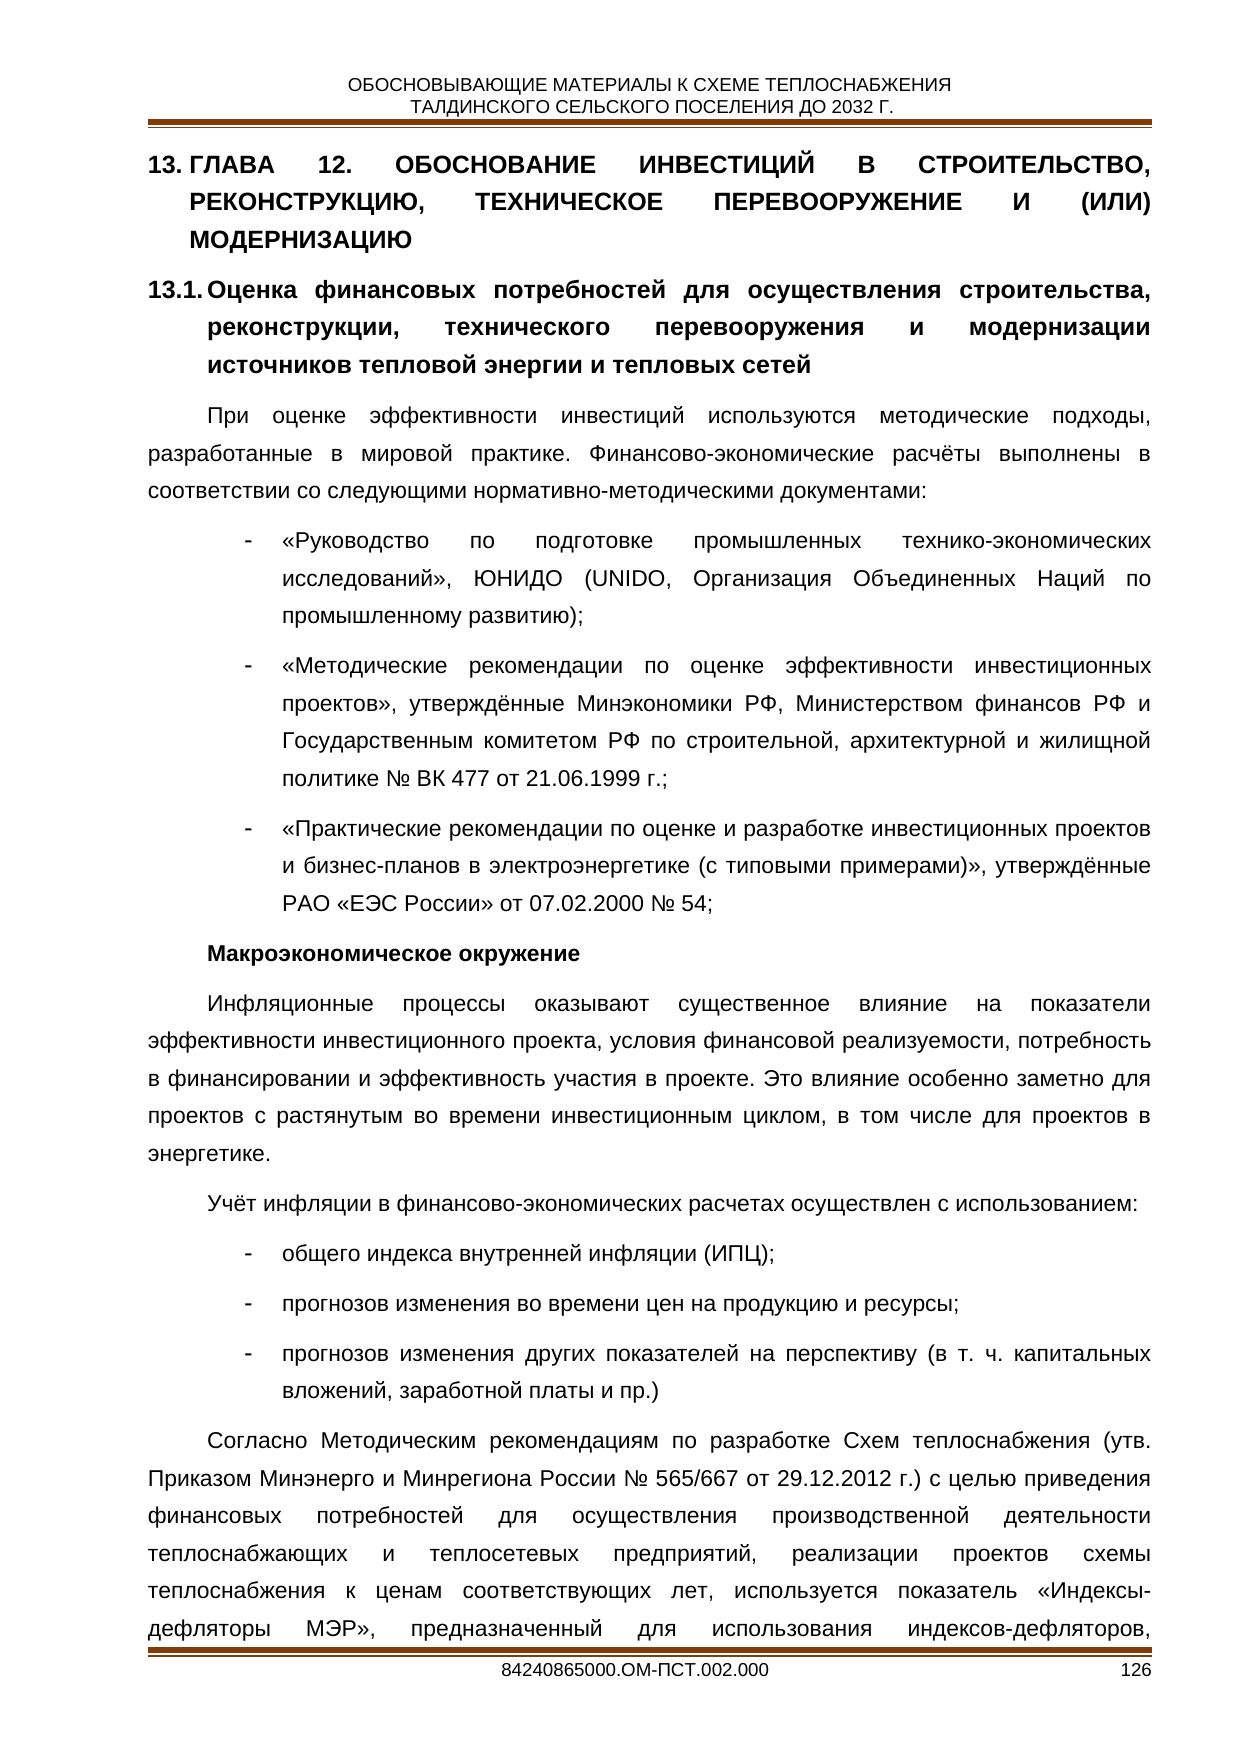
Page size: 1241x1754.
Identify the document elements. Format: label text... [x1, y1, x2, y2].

list «Практические рекомендации по оценке и разработке инвестиционных проектов и бизнес-планов в электроэнергетике (с типовыми примерами)», утверждённые РАО «ЕЭС России» от 07.02.2000 № 54; [244, 803, 1152, 916]
list Глава 12. Обоснование инвестиций в строительство, реконструкцию, техническое перевооружение и (или) модернизацию [148, 141, 1152, 253]
text Макроэкономическое окружение [148, 928, 1152, 966]
list прогнозов изменения других показателей на перспективу (в т. ч. капитальных вложений, заработной платы и пр.) [244, 1328, 1152, 1403]
text Учёт инфляции в финансово-экономических расчетах осуществлен с использованием: [148, 1178, 1152, 1216]
list прогнозов изменения во времени цен на продукцию и ресурсы; [244, 1278, 1152, 1316]
text При оценке эффективности инвестиций используются методические подходы, разработанные в мировой практике. Финансово-экономические расчёты выполнены в соответствии со следующими нормативно-методическими документами: [148, 391, 1152, 503]
list «Руководство по подготовке промышленных технико-экономических исследований», ЮНИДО (UNIDO, Организация Объединенных Наций по промышленному развитию); [244, 516, 1152, 628]
list Оценка финансовых потребностей для осуществления строительства, реконструкции, технического перевооружения и модернизации источников тепловой энергии и тепловых сетей [148, 266, 1152, 378]
list «Методические рекомендации по оценке эффективности инвестиционных проектов», утверждённые Минэкономики РФ, Министерством финансов РФ и Государственным комитетом РФ по строительной, архитектурной и жилищной политике № ВК 477 от 21.06.1999 г.; [244, 641, 1152, 791]
text Инфляционные процессы оказывают существенное влияние на показатели эффективности инвестиционного проекта, условия финансовой реализуемости, потребность в финансировании и эффективность участия в проекте. Это влияние особенно заметно для проектов с растянутым во времени инвестиционным циклом, в том числе для проектов в энергетике. [148, 978, 1152, 1166]
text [148, 1416, 1152, 1641]
list общего индекса внутренней инфляции (ИПЦ); [244, 1228, 1152, 1266]
